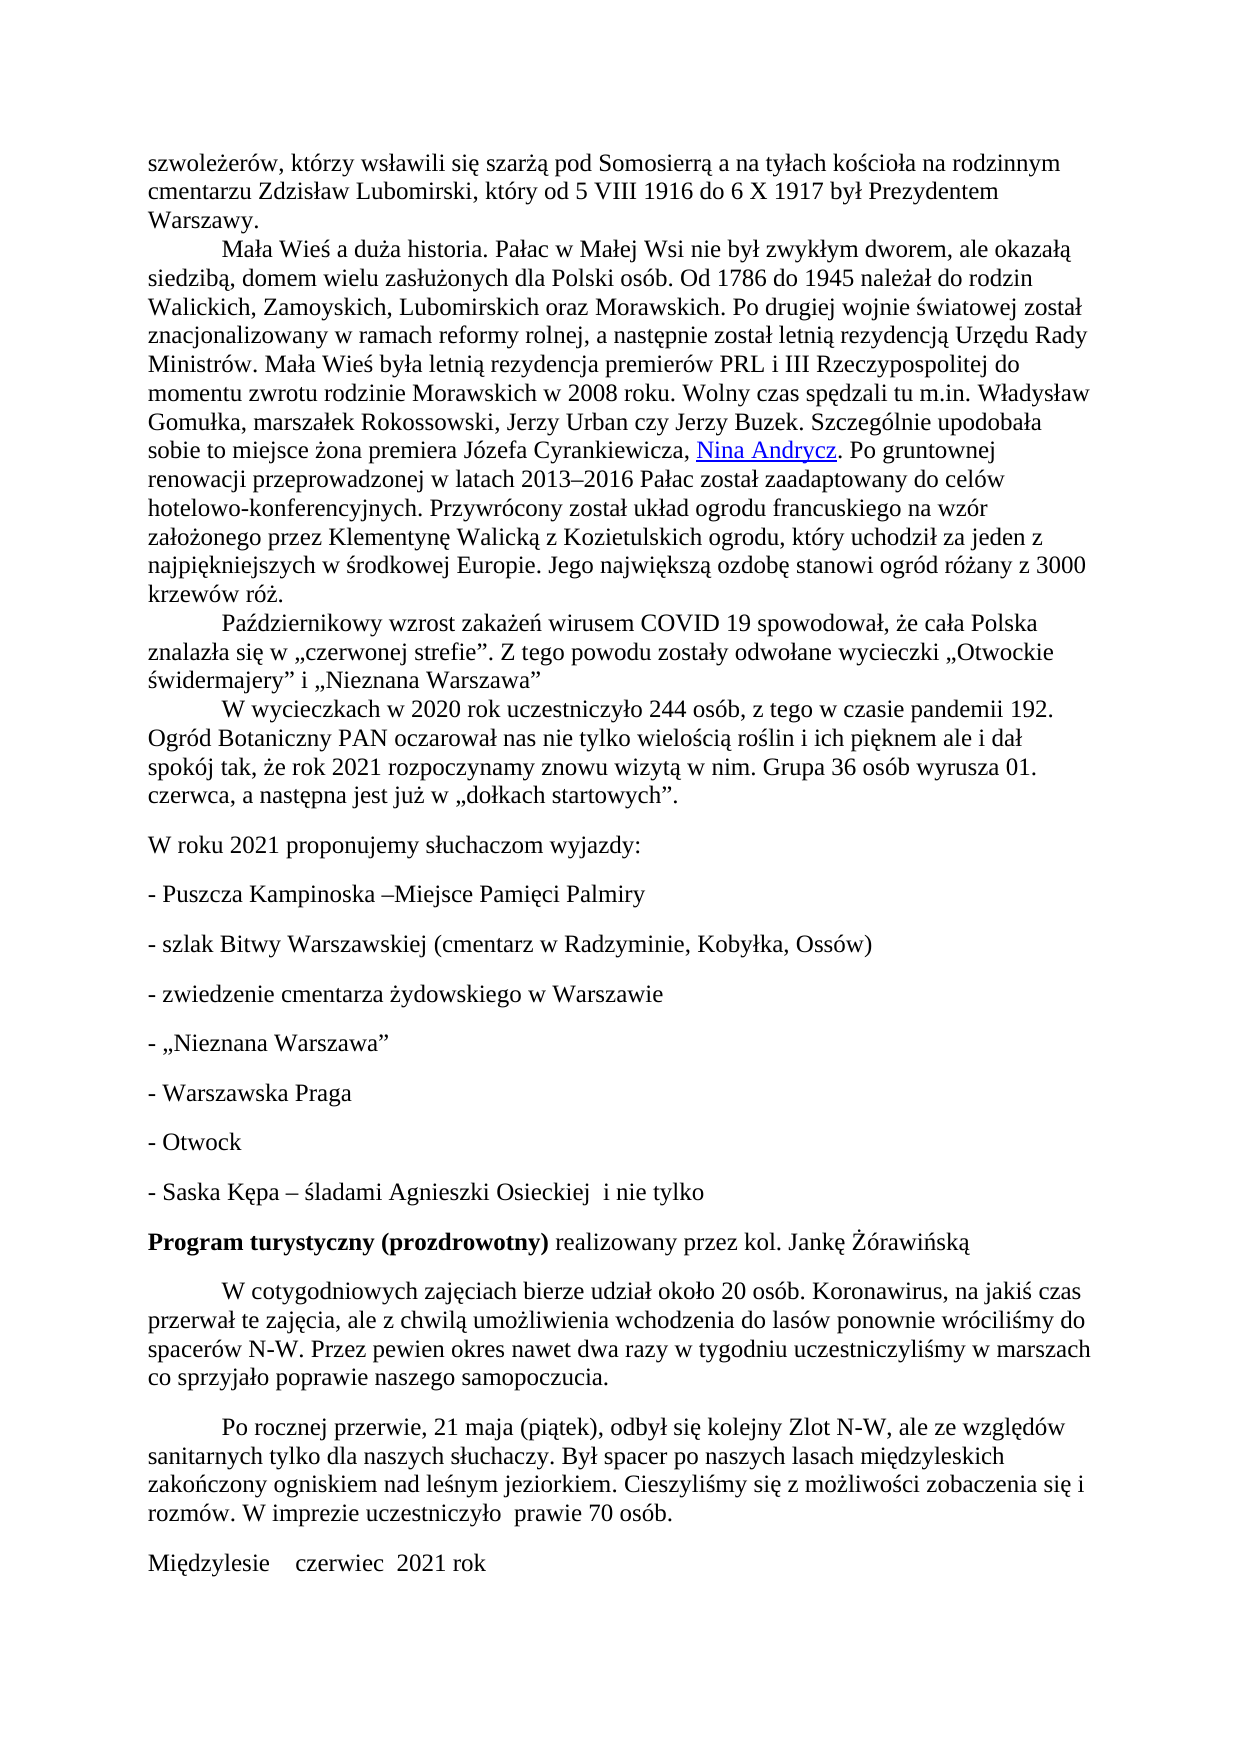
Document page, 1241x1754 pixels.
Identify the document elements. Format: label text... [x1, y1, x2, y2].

text - zwiedzenie cmentarza żydowskiego w Warszawie [148, 979, 1093, 1007]
text Ogród Botaniczny PAN oczarował nas nie tylko wielością roślin i ich pięknem ale i dał spokój tak, że rok 2021 rozpoczynamy znowu wizytą w nim. Grupa 36 osób wyrusza 01. czerwca, a następna jest już w „dołkach startowych”. [148, 723, 1093, 809]
text W roku 2021 proponujemy słuchaczom wyjazdy: [148, 830, 1093, 859]
text W cotygodniowych zajęciach bierze udział około 20 osób. Koronawirus, na jakiś czas przerwał te zajęcia, ale z chwilą umożliwienia wchodzenia do lasów ponownie wróciliśmy do spacerów N-W. Przez pewien okres nawet dwa razy w tygodniu uczestniczyliśmy w marszach co sprzyjało poprawie naszego samopoczucia. [148, 1276, 1093, 1391]
text Międzylesie czerwiec 2021 rok [148, 1548, 1093, 1577]
text - Saska Kępa – śladami Agnieszki Osieckiej i nie tylko [148, 1177, 1093, 1206]
text - Otwock [148, 1127, 1093, 1156]
text - Puszcza Kampinoska –Miejsce Pamięci Palmiry [148, 879, 1093, 908]
text Po rocznej przerwie, 21 maja (piątek), odbył się kolejny Zlot N-W, ale ze względów sanitarnych tylko dla naszych słuchaczy. Był spacer po naszych lasach międzyleskich zakończony ogniskiem nad leśnym jeziorkiem. Cieszyliśmy się z możliwości zobaczenia się i rozmów. W imprezie uczestniczyło prawie 70 osób. [148, 1412, 1093, 1527]
text - Warszawska Praga [148, 1078, 1093, 1107]
text - „Nieznana Warszawa” [148, 1028, 1093, 1057]
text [148, 148, 1093, 694]
text W wycieczkach w 2020 rok uczestniczyło 244 osób, z tego w czasie pandemii 192. [148, 694, 1093, 723]
text - szlak Bitwy Warszawskiej (cmentarz w Radzyminie, Kobyłka, Ossów) [148, 929, 1093, 958]
text Program turystyczny (prozdrowotny) realizowany przez kol. Jankę Żórawińską [148, 1227, 1093, 1255]
